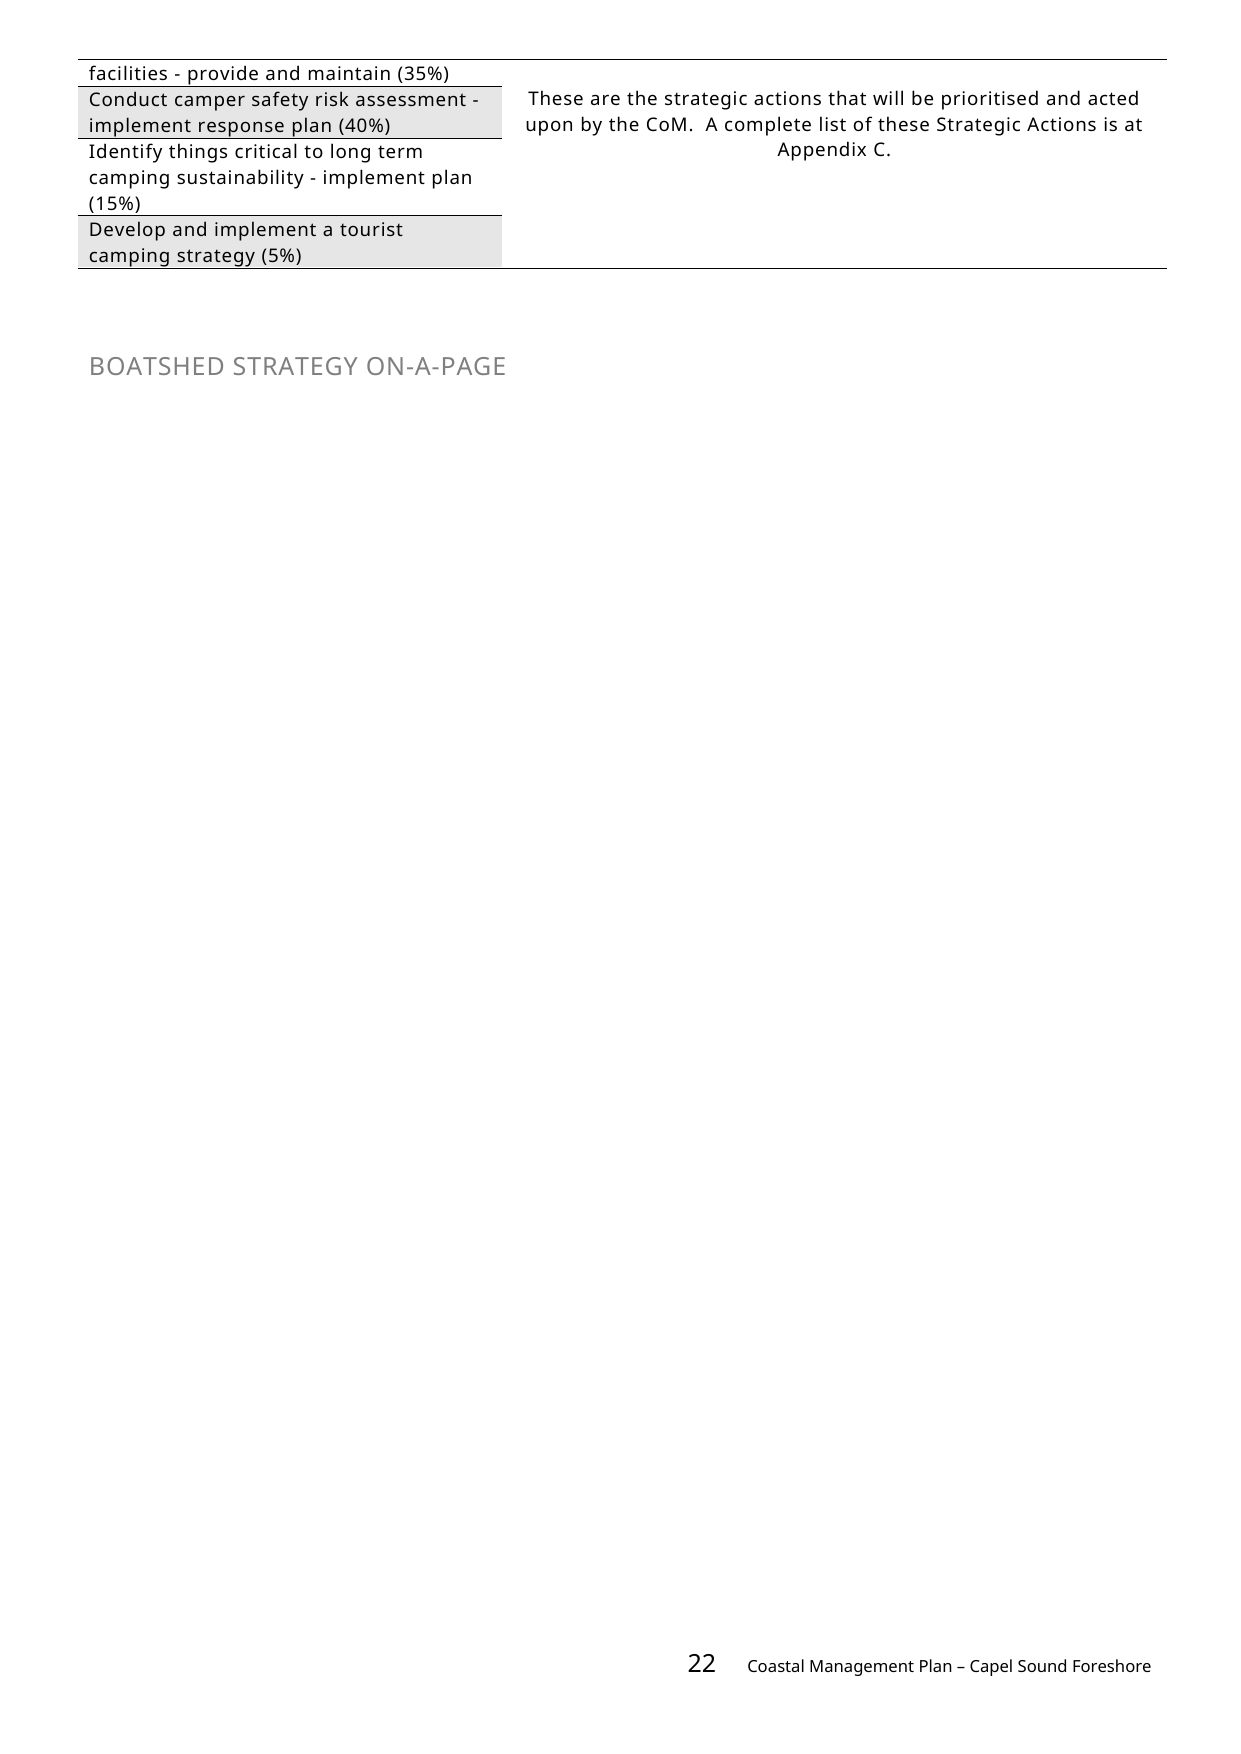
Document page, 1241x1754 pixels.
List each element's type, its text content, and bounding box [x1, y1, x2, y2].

subtitle BOATSHED STRATEGY ON-A-PAGE [89, 349, 1152, 383]
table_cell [78, 60, 502, 86]
table_cell Identify things critical to long term camping sustainability - implement plan (15%) [78, 139, 502, 215]
table_cell Conduct camper safety risk assessment - implement response plan (40%) [78, 87, 502, 138]
table_cell Develop and implement a tourist camping strategy (5%) [78, 216, 502, 267]
